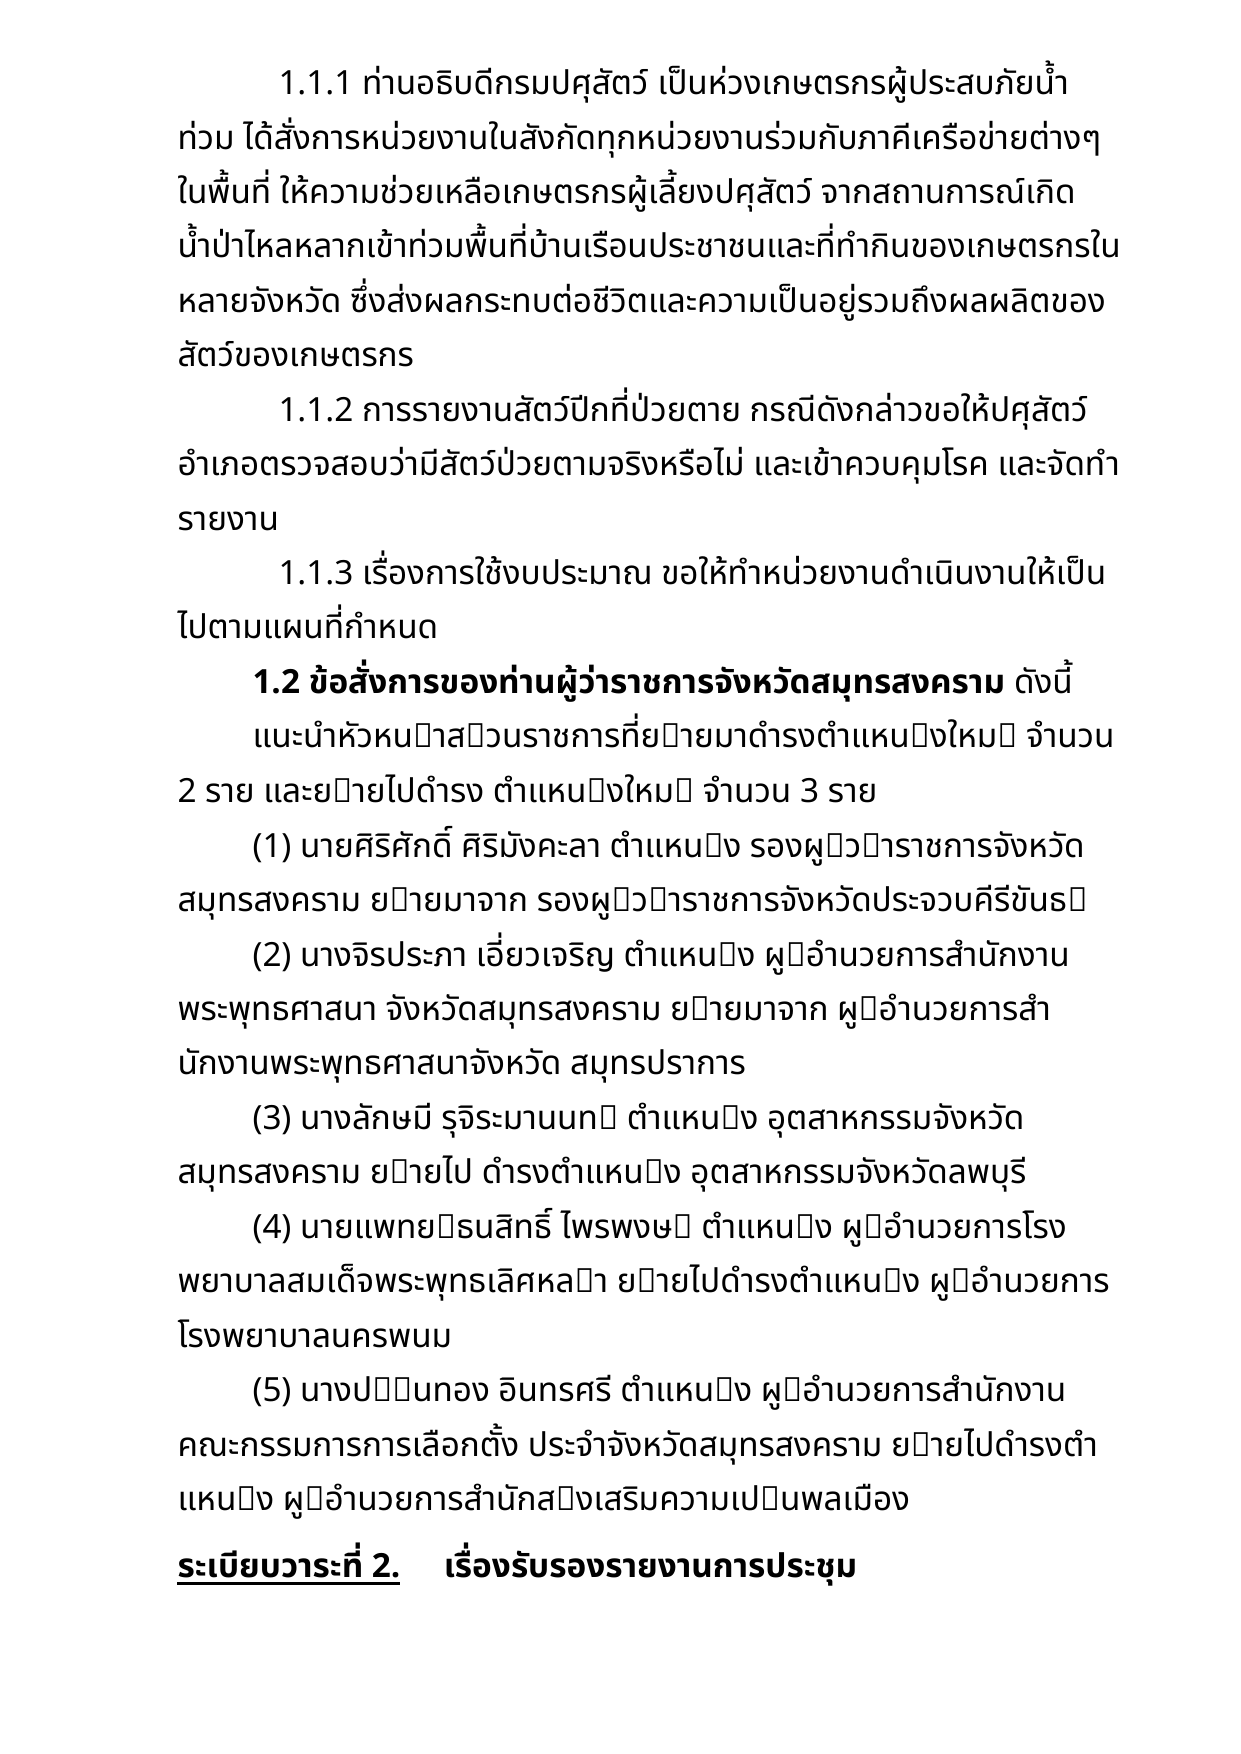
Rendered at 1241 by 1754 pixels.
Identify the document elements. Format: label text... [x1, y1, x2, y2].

text (5) นางปนทอง อินทรศรี ตําแหนง ผูอํานวยการสํานักงานคณะกรรมการการเลือกตั้ง ประจําจังหวัดสมุทรสงคราม ยายไปดํารงตําแหนง ผูอํานวยการสํานักสงเสริมความเปนพลเมือง [177, 1366, 1122, 1525]
text 1.1.1 ท่านอธิบดีกรมปศุสัตว์ เป็นห่วงเกษตรกรผู้ประสบภัยน้ำท่วม ได้สั่งการหน่วยงานในสังกัดทุกหน่วยงานร่วมกับภาคีเครือข่ายต่างๆ ในพื้นที่ ให้ความช่วยเหลือเกษตรกรผู้เลี้ยงปศุสัตว์ จากสถานการณ์เกิดน้ำป่าไหลหลากเข้าท่วมพื้นที่บ้านเรือนประชาชนและที่ทำกินของเกษตรกรในหลายจังหวัด ซึ่งส่งผลกระทบต่อชีวิตและความเป็นอยู่รวมถึงผลผลิตของสัตว์ของเกษตรกร [177, 59, 1122, 382]
text (3) นางลักษมี รุจิระมานนท ตําแหนง อุตสาหกรรมจังหวัดสมุทรสงคราม ยายไป ดํารงตําแหนง อุตสาหกรรมจังหวัดลพบุรี [177, 1094, 1122, 1199]
text 1.1.3 เรื่องการใช้งบประมาณ ขอให้ทำหน่วยงานดำเนินงานให้เป็นไปตามแผนที่กำหนด [177, 549, 1122, 654]
text (4) นายแพทยธนสิทธิ์ ไพรพงษ ตําแหนง ผูอํานวยการโรงพยาบาลสมเด็จพระพุทธเลิศหลา ยายไปดํารงตําแหนง ผูอํานวยการโรงพยาบาลนครพนม [177, 1203, 1122, 1362]
text (2) นางจิรประภา เอี่ยวเจริญ ตําแหนง ผูอํานวยการสํานักงานพระพุทธศาสนา จังหวัดสมุทรสงคราม ยายมาจาก ผูอํานวยการสํานักงานพระพุทธศาสนาจังหวัด สมุทรปราการ [177, 930, 1122, 1090]
text (1) นายศิริศักดิ์ ศิริมังคะลา ตําแหนง รองผูวาราชการจังหวัดสมุทรสงคราม ยายมาจาก รองผูวาราชการจังหวัดประจวบคีรีขันธ [177, 821, 1122, 926]
text แนะนําหัวหนาสวนราชการที่ยายมาดํารงตําแหนงใหม จํานวน 2 ราย และยายไปดํารง ตําแหนงใหม จํานวน 3 ราย [177, 712, 1122, 817]
text 1.1.2 การรายงานสัตว์ปีกที่ป่วยตาย กรณีดังกล่าวขอให้ปศุสัตว์อำเภอตรวจสอบว่ามีสัตว์ป่วยตามจริงหรือไม่ และเข้าควบคุมโรค และจัดทำรายงาน [177, 386, 1122, 545]
text 1.2 ข้อสั่งการของท่านผู้ว่าราชการจังหวัดสมุทรสงคราม ดังนี้ [177, 658, 1122, 708]
text ระเบียบวาระที่ 2. เรื่องรับรองรายงานการประชุม [177, 1542, 1122, 1592]
